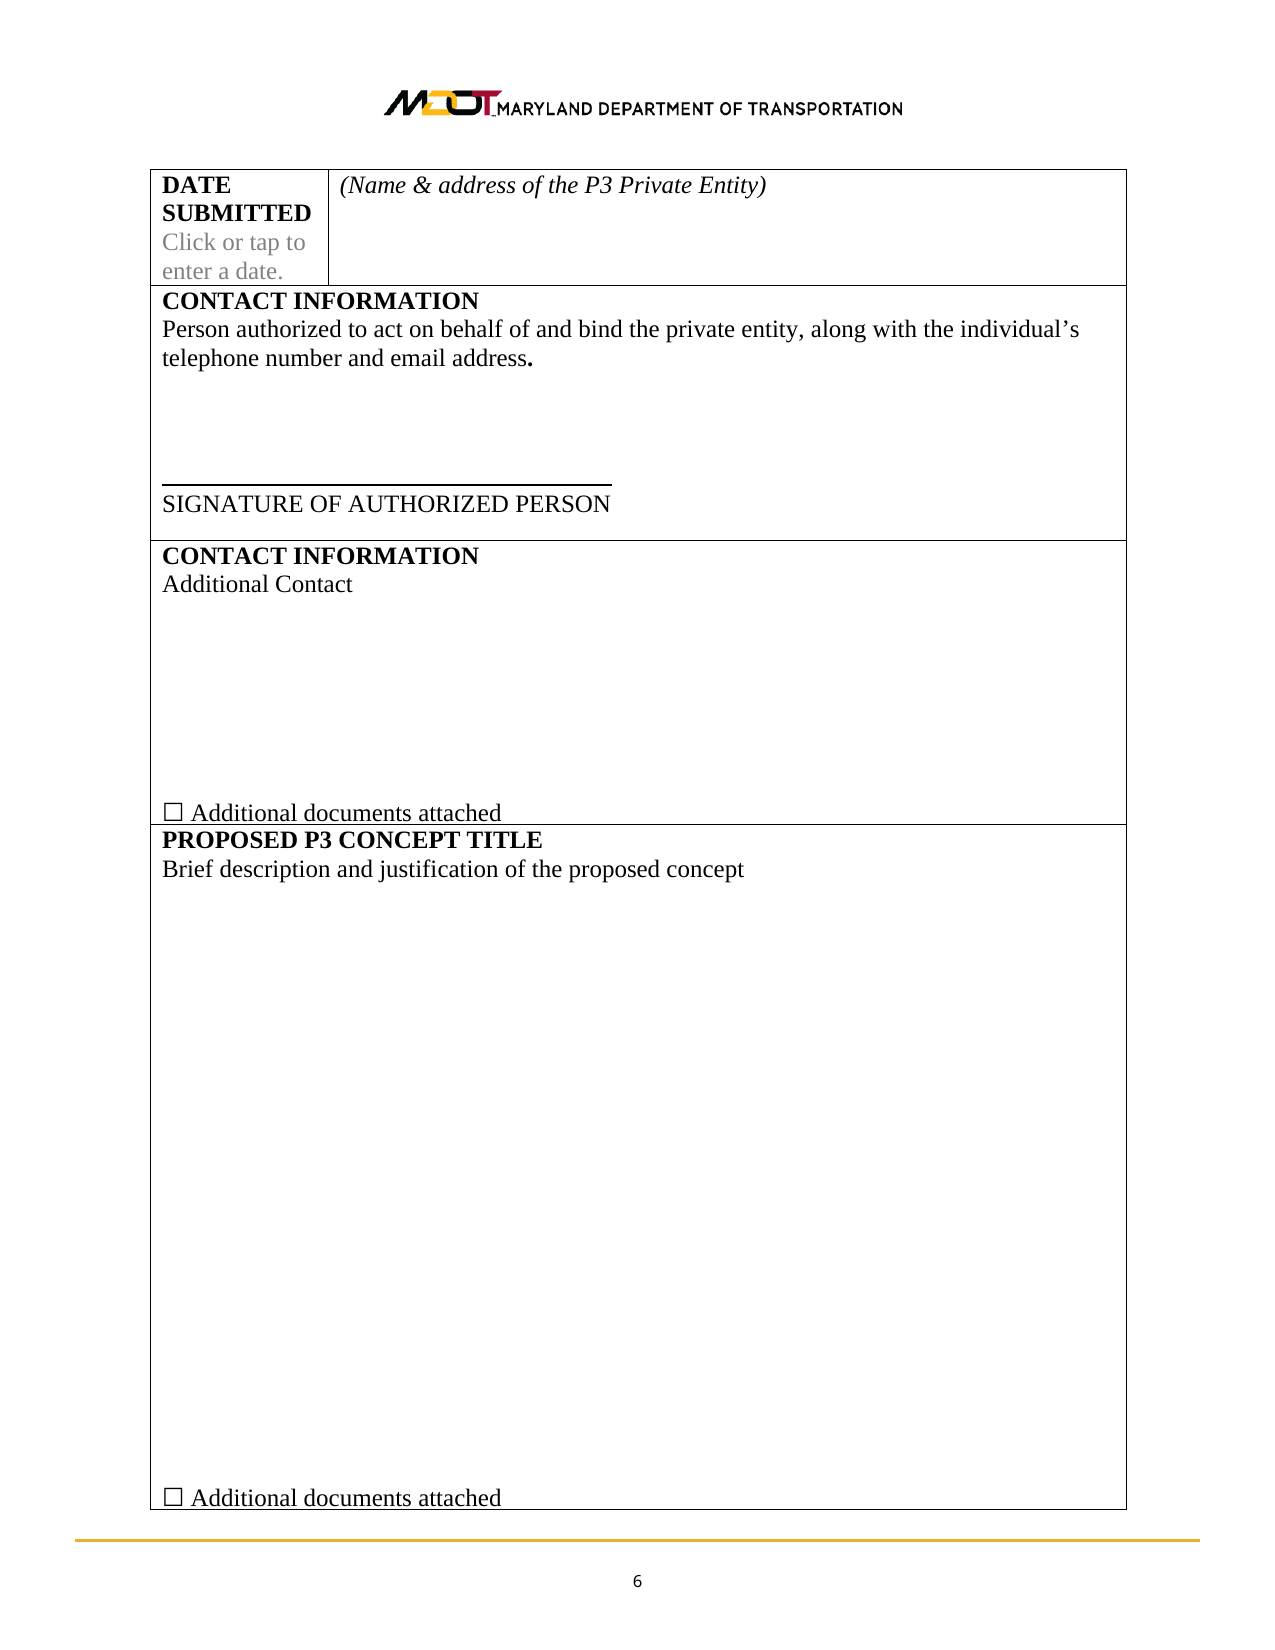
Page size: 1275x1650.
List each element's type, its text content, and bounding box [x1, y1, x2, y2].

table_cell Additional documents attached [151, 1480, 1126, 1509]
table_cell CONTACT INFORMATION Additional Contact [151, 541, 1126, 795]
table_cell CONTACT INFORMATION Person authorized to act on behalf of and bind the private entity, along with the individual’s telephone number and email address. SIGNATURE OF AUTHORIZED PERSON [151, 286, 1126, 540]
picture [367, 75, 924, 132]
table_header (Name & address of the P3 Private Entity) [329, 170, 1126, 285]
table_cell PROPOSED P3 CONCEPT TITLE Brief description and justification of the proposed concept [151, 825, 1126, 1479]
table_header DATE SUBMITTED [151, 170, 328, 285]
table_cell Additional documents attached [151, 795, 1126, 824]
